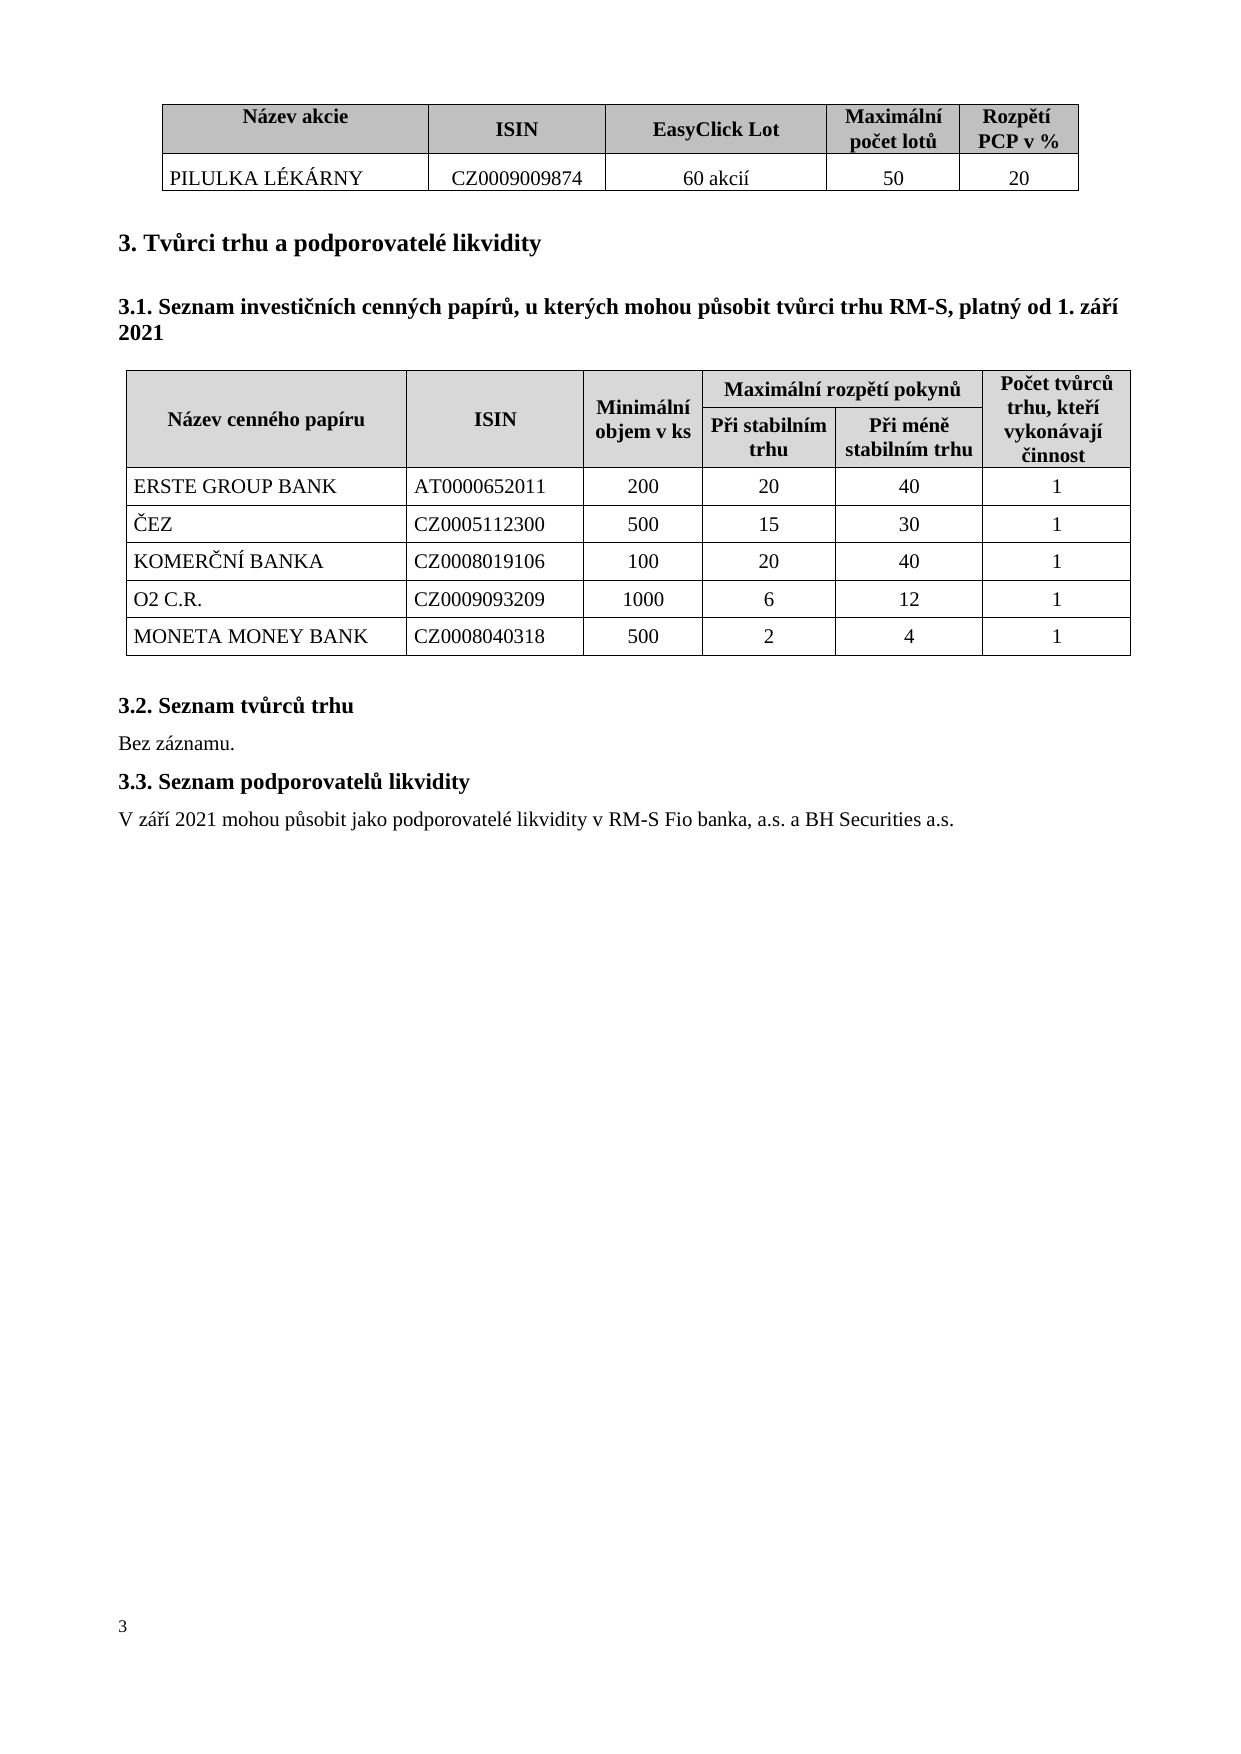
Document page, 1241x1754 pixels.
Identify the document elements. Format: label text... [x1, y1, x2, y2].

table_cell O2 C.R. [127, 581, 406, 617]
table_cell 30 [836, 506, 982, 542]
table_cell Při méně stabilním trhu [836, 408, 982, 467]
subtitle 3.1. Seznam investičních cenných papírů, u kterých mohou působit tvůrci trhu RM-S, platný od 1. září 2021 [118, 293, 1122, 346]
table_cell 60 akcií [606, 154, 826, 190]
table_header Počet tvůrců trhu, kteří vykonávají činnost [983, 371, 1130, 467]
subtitle Bez záznamu. [118, 731, 1122, 755]
table_header ISIN [429, 105, 605, 153]
table_cell CZ0008040318 [407, 618, 583, 655]
table_header EasyClick Lot [606, 105, 826, 153]
table_header Maximální rozpětí pokynů [703, 371, 982, 407]
table_cell 2 [703, 618, 835, 655]
table_cell AT0000652011 [407, 468, 583, 505]
table_cell CZ0009009874 [429, 154, 605, 190]
table_cell 50 [827, 154, 959, 190]
table_cell ČEZ [127, 506, 406, 542]
table_cell 1 [983, 581, 1130, 617]
table_cell 20 [960, 154, 1078, 190]
table_cell 6 [703, 581, 835, 617]
table_header Maximální počet lotů [827, 105, 959, 153]
table_header ISIN [407, 371, 583, 467]
table_cell CZ0008019106 [407, 543, 583, 580]
table_cell 500 [584, 506, 702, 542]
table_header Název cenného papíru [127, 371, 406, 467]
table_cell 100 [584, 543, 702, 580]
subtitle V září 2021 mohou působit jako podporovatelé likvidity v RM-S Fio banka, a.s. a BH Securities a.s. [118, 807, 1122, 831]
table_header Minimální objem v ks [584, 371, 702, 467]
table_cell 1 [983, 543, 1130, 580]
table_cell CZ0009093209 [407, 581, 583, 617]
table_cell 12 [836, 581, 982, 617]
table_cell 1000 [584, 581, 702, 617]
table_cell Při stabilním trhu [703, 408, 835, 467]
table_cell 1 [983, 618, 1130, 655]
subtitle 3.2. Seznam tvůrců trhu [118, 692, 1122, 719]
table_cell 4 [836, 618, 982, 655]
table_cell 15 [703, 506, 835, 542]
table_cell CZ0005112300 [407, 506, 583, 542]
table_cell 200 [584, 468, 702, 505]
table_cell ERSTE GROUP BANK [127, 468, 406, 505]
table_cell PILULKA LÉKÁRNY [163, 154, 428, 190]
table_cell 1 [983, 506, 1130, 542]
table_cell 1 [983, 468, 1130, 505]
table_cell MONETA MONEY BANK [127, 618, 406, 655]
table_cell KOMERČNÍ BANKA [127, 543, 406, 580]
subtitle 3.3. Seznam podporovatelů likvidity [118, 768, 1122, 794]
table_header Název akcie [163, 105, 428, 153]
table_header Rozpětí PCP v % [960, 105, 1078, 153]
table_cell 40 [836, 543, 982, 580]
subtitle 3. Tvůrci trhu a podporovatelé likvidity [118, 228, 1122, 257]
table_cell 40 [836, 468, 982, 505]
table_cell 20 [703, 468, 835, 505]
table_cell 20 [703, 543, 835, 580]
table_cell 500 [584, 618, 702, 655]
